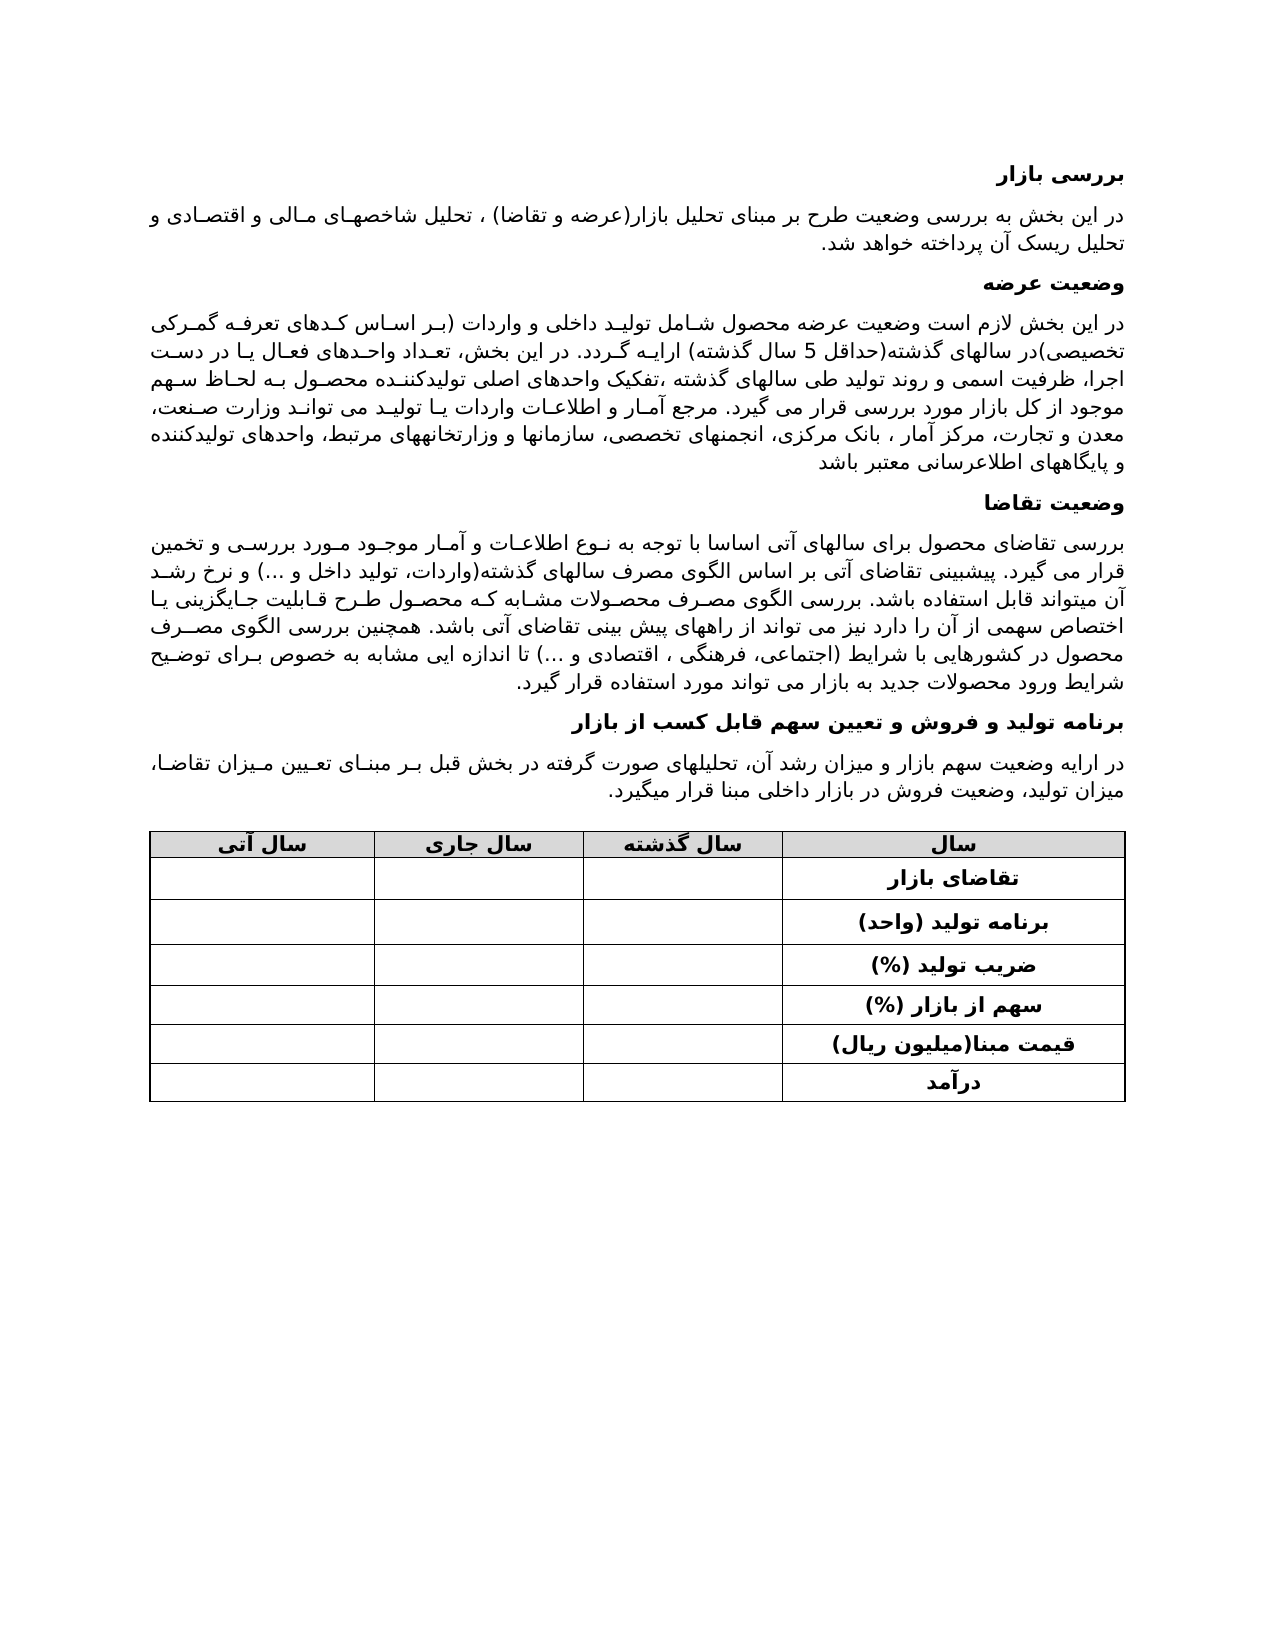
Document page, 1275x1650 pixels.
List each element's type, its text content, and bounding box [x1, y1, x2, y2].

table_cell برنامه تولید (واحد) [783, 900, 1124, 944]
table_cell [375, 1064, 583, 1101]
table_cell [151, 986, 374, 1024]
table_header سال گذشته [584, 832, 782, 857]
table_cell [151, 1064, 374, 1101]
text در این بخش به بررسی وضعیت طرح بر مبنای تحلیل بازار(عرضه و تقاضا) ، تحلیل شاخصهای مالی و اقتصادی و تحلیل ریسک آن پرداخته خواهد شد. [150, 203, 1125, 255]
table_cell [375, 986, 583, 1024]
text بررسی تقاضای محصول برای سالهای آتی اساسا با توجه به نوع اطلاعات و آمار موجود مورد بررسی و تخمین قرار می گیرد. پیشبینی تقاضای آتی بر اساس الگوی مصرف سالهای گذشته(واردات، تولید داخل و ...) و نرخ رشد آن میتواند قابل استفاده باشد. بررسی الگوی مصرف محصولات مشابه که محصول طرح قابلیت جایگزینی یا اختصاص سهمی از آن را دارد نیز می تواند از راههای پیش بینی تقاضای آتی باشد. همچنین بررسی الگوی مصرف محصول در کشورهایی با شرایط (اجتماعی، فرهنگی ، اقتصادی و ...) تا اندازه ایی مشابه به خصوص برای توضیح شرایط ورود محصولات جدید به بازار می تواند مورد استفاده قرار گیرد. [150, 531, 1125, 694]
table_cell [375, 858, 583, 899]
table_cell قیمت مبنا(میلیون ریال) [783, 1025, 1124, 1063]
table_cell [584, 858, 782, 899]
table_cell [151, 1025, 374, 1063]
table_cell [375, 945, 583, 985]
table_header سال آتی [151, 832, 374, 857]
table_cell [584, 900, 782, 944]
table_cell ضریب تولید (%) [783, 945, 1124, 985]
table_cell تقاضای بازار [783, 858, 1124, 899]
table_cell [151, 900, 374, 944]
table_cell [151, 858, 374, 899]
text در ارایه وضعیت سهم بازار و میزان رشد آن، تحلیلهای صورت گرفته در بخش قبل بر مبنای تعیین میزان تقاضا، میزان تولید، وضعیت فروش در بازار داخلی مبنا قرار میگیرد. [150, 751, 1125, 803]
table_cell [584, 1025, 782, 1063]
text در این بخش لازم است وضعیت عرضه محصول شامل تولید داخلی و واردات (بر اساس کدهای تعرفه گمرکی تخصیصی)در سالهای گذشته(حداقل 5 سال گذشته) ارایه گردد. در این بخش، تعداد واحدهای فعال یا در دست اجرا، ظرفیت اسمی و روند تولید طی سالهای گذشته ،تفکیک واحدهای اصلی تولیدکننده محصول به لحاظ سهم موجود از کل بازار مورد بررسی قرار می گیرد. مرجع آمار و اطلاعات واردات یا تولید می تواند وزارت صنعت، معدن و تجارت، مرکز آمار ، بانک مرکزی، انجمنهای تخصصی، سازمانها و وزارتخانههای مرتبط، واحدهای تولیدکننده و پایگاههای اطلاعرسانی معتبر باشد [150, 311, 1125, 474]
table_cell درآمد [783, 1064, 1124, 1101]
table_header سال [783, 832, 1124, 857]
text بررسی بازار [150, 162, 1125, 187]
table_cell [584, 945, 782, 985]
list وضعیت تقاضا [150, 491, 1125, 515]
table_cell [151, 945, 374, 985]
table_cell [375, 1025, 583, 1063]
table_cell سهم از بازار (%) [783, 986, 1124, 1024]
table_header سال جاری [375, 832, 583, 857]
list وضعیت عرضه [150, 271, 1125, 295]
table_cell [584, 986, 782, 1024]
list برنامه تولید و فروش و تعیین سهم قابل کسب از بازار [150, 710, 1125, 734]
table_cell [375, 900, 583, 944]
table_cell [584, 1064, 782, 1101]
